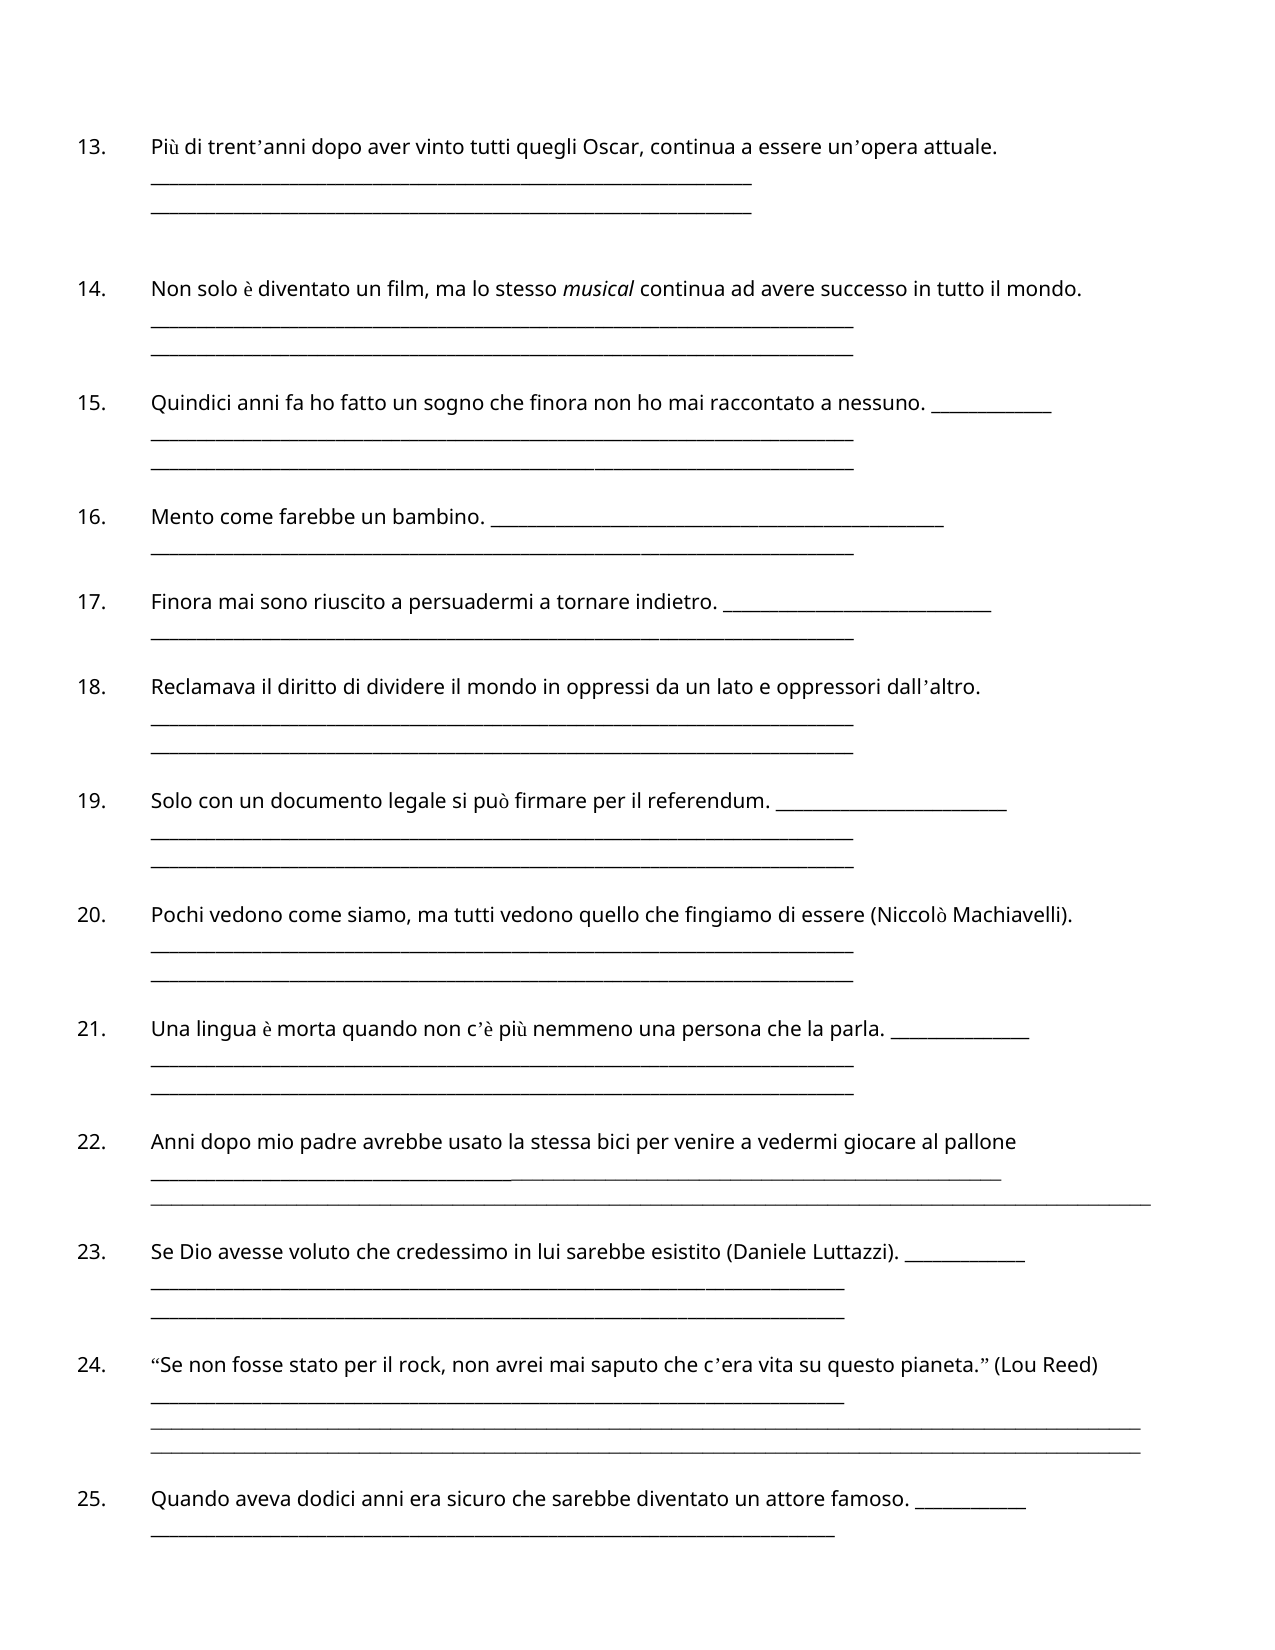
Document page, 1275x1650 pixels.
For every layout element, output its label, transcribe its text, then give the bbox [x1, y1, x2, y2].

text _________________________________________________________________ [77, 189, 1198, 217]
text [77, 1512, 1198, 1541]
text ___________________________________________________________________________ [77, 1294, 1198, 1322]
text 24. “Se non fosse stato per il rock, non avrei mai saputo che c’era vita su questo pianeta.” (Lou Reed) ___________________________________________________________________________ [77, 1351, 1198, 1407]
text ____________________________________________________________________________ [77, 616, 1198, 644]
text 18. Reclamava il diritto di dividere il mondo in oppressi da un lato e oppressori dall’altro. [77, 672, 1198, 701]
text ____________________________________________________________________________ [77, 843, 1198, 872]
text ____________________________________________________________________________ [77, 1042, 1198, 1071]
text 15. Quindici anni fa ho fatto un sogno che finora non ho mai raccontato a nessuno. _____________ [77, 388, 1198, 417]
text ____________________________________________________________________________ [77, 331, 1198, 360]
text 13. Più di trent’anni dopo aver vinto tutti quegli Oscar, continua a essere un’opera attuale. [77, 132, 1198, 161]
text 17. Finora mai sono riuscito a persuadermi a tornare indietro. _____________________________ [77, 587, 1198, 616]
text 25. Quando aveva dodici anni era sicuro che sarebbe diventato un attore famoso. ____________ [77, 1484, 1198, 1512]
text ____________________________________________________________________________ [77, 417, 1198, 445]
text ____________________________________________________________________________ [77, 1071, 1198, 1099]
text 21. Una lingua è morta quando non c’è più nemmeno una persona che la parla. _______________ [77, 1014, 1198, 1042]
text 14. Non solo è diventato un film, ma lo stesso musical continua ad avere successo in tutto il mondo. [77, 274, 1198, 303]
text ___________________________________________________________________________ [77, 1265, 1198, 1294]
text ____________________________________________________________________________ [77, 445, 1198, 473]
text ____________________________________________________________________________ [77, 815, 1198, 843]
text ________________________________________________________________________________________________ [77, 1184, 1198, 1208]
text ____________________________________________________________________________ [77, 928, 1198, 957]
text 22. Anni dopo mio padre avrebbe usato la stessa bici per venire a vedermi giocare al pallone [77, 1127, 1198, 1156]
text ____________________________________________________________________________ [77, 530, 1198, 559]
text _______________________________________________________________________________________________ [77, 1407, 1198, 1432]
text ____________________________________________________________________________ [77, 729, 1198, 758]
text ____________________________________________________________________________ [77, 701, 1198, 729]
text 19. Solo con un documento legale si può firmare per il referendum. _________________________ [77, 786, 1198, 815]
text ____________________________________________________________________________ [77, 957, 1198, 985]
text 16. Mento come farebbe un bambino. _________________________________________________ [77, 502, 1198, 530]
text _______________________________________________________________________________________________ [77, 1432, 1198, 1456]
text ____________________________________________________________________________ [77, 303, 1198, 331]
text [77, 161, 1198, 189]
text 23. Se Dio avesse voluto che credessimo in lui sarebbe esistito (Daniele Luttazzi). _____________ [77, 1237, 1198, 1265]
text 20. Pochi vedono come siamo, ma tutti vedono quello che fingiamo di essere (Niccolò Machiavelli). [77, 900, 1198, 928]
text ______________________________________________________________________________________ [77, 1156, 1198, 1184]
